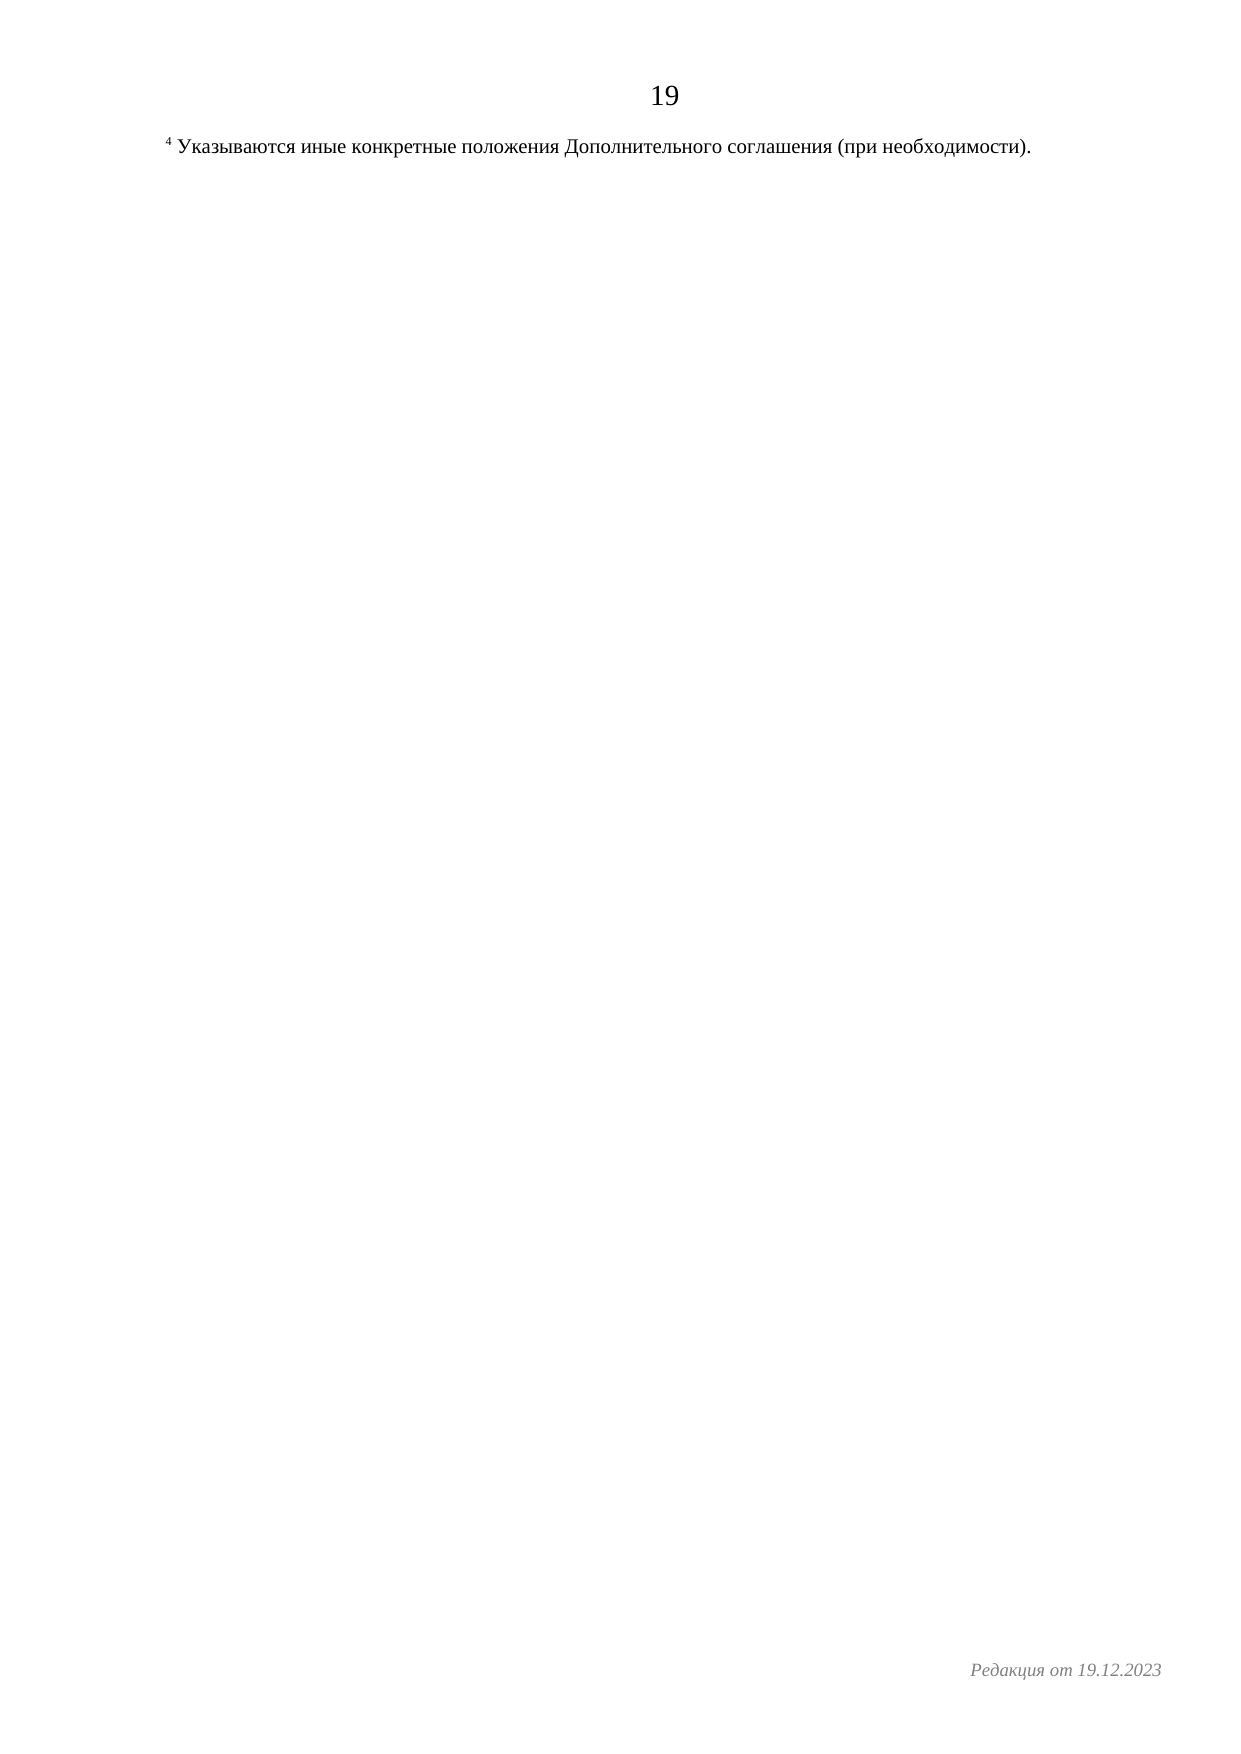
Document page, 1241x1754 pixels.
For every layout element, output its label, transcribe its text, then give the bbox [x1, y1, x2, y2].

text 4 Указываются иные конкретные положения Дополнительного соглашения (при необходимости). [165, 133, 1163, 158]
